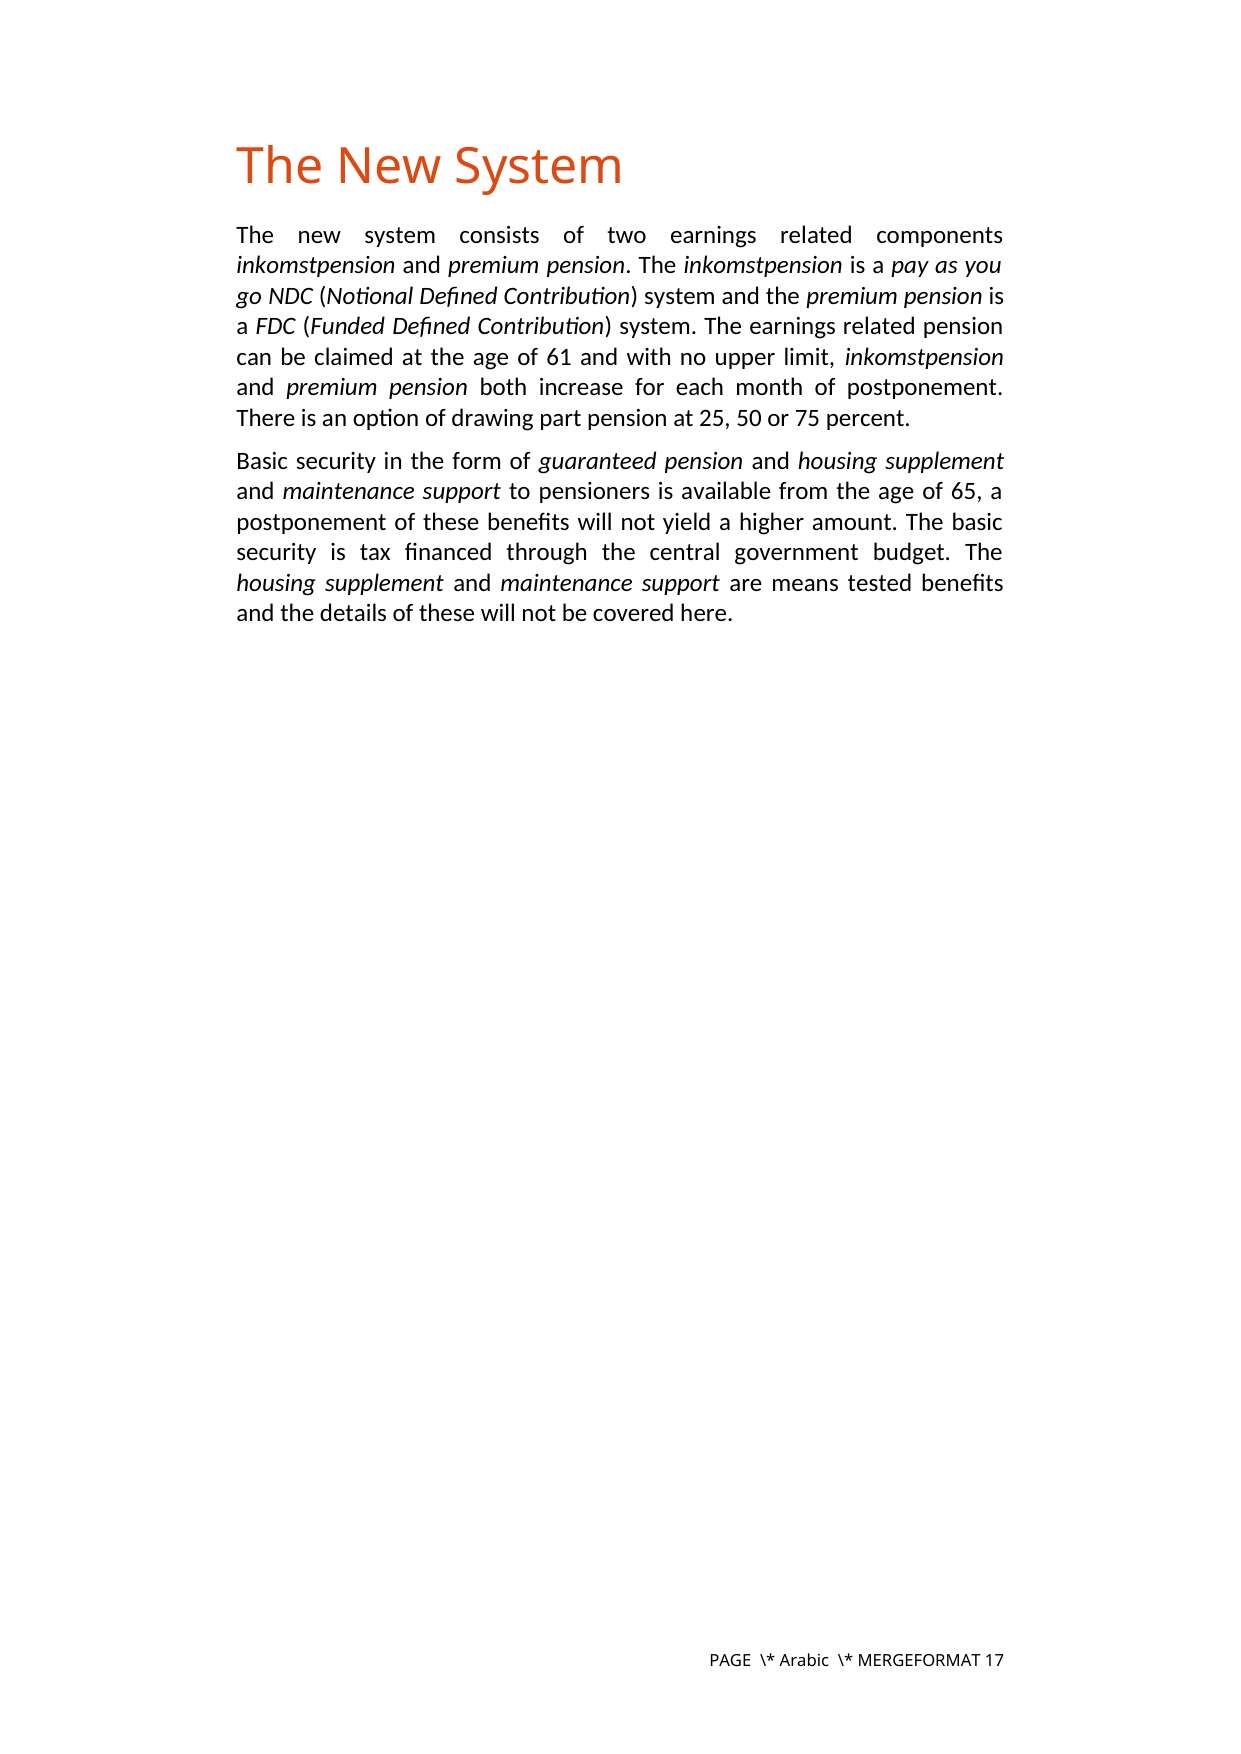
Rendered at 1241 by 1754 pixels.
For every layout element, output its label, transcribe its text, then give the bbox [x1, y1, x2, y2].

text The new system consists of two earnings related components inkomstpension and premium pension. The inkomstpension is a pay as you go NDC (Notional Defined Contribution) system and the premium pension is a FDC (Funded Defined Contribution) system. The earnings related pension can be claimed at the age of 61 and with no upper limit, inkomstpension and premium pension both increase for each month of postponement. There is an option of drawing part pension at 25, 50 or 75 percent. [236, 219, 1004, 432]
text Basic security in the form of guaranteed pension and housing supplement and maintenance support to pensioners is available from the age of 65, a postponement of these benefits will not yield a higher amount. The basic security is tax financed through the central government budget. The housing supplement and maintenance support are means tested benefits and the details of these will not be covered here. [236, 445, 1004, 628]
subtitle The New System [236, 130, 1004, 198]
